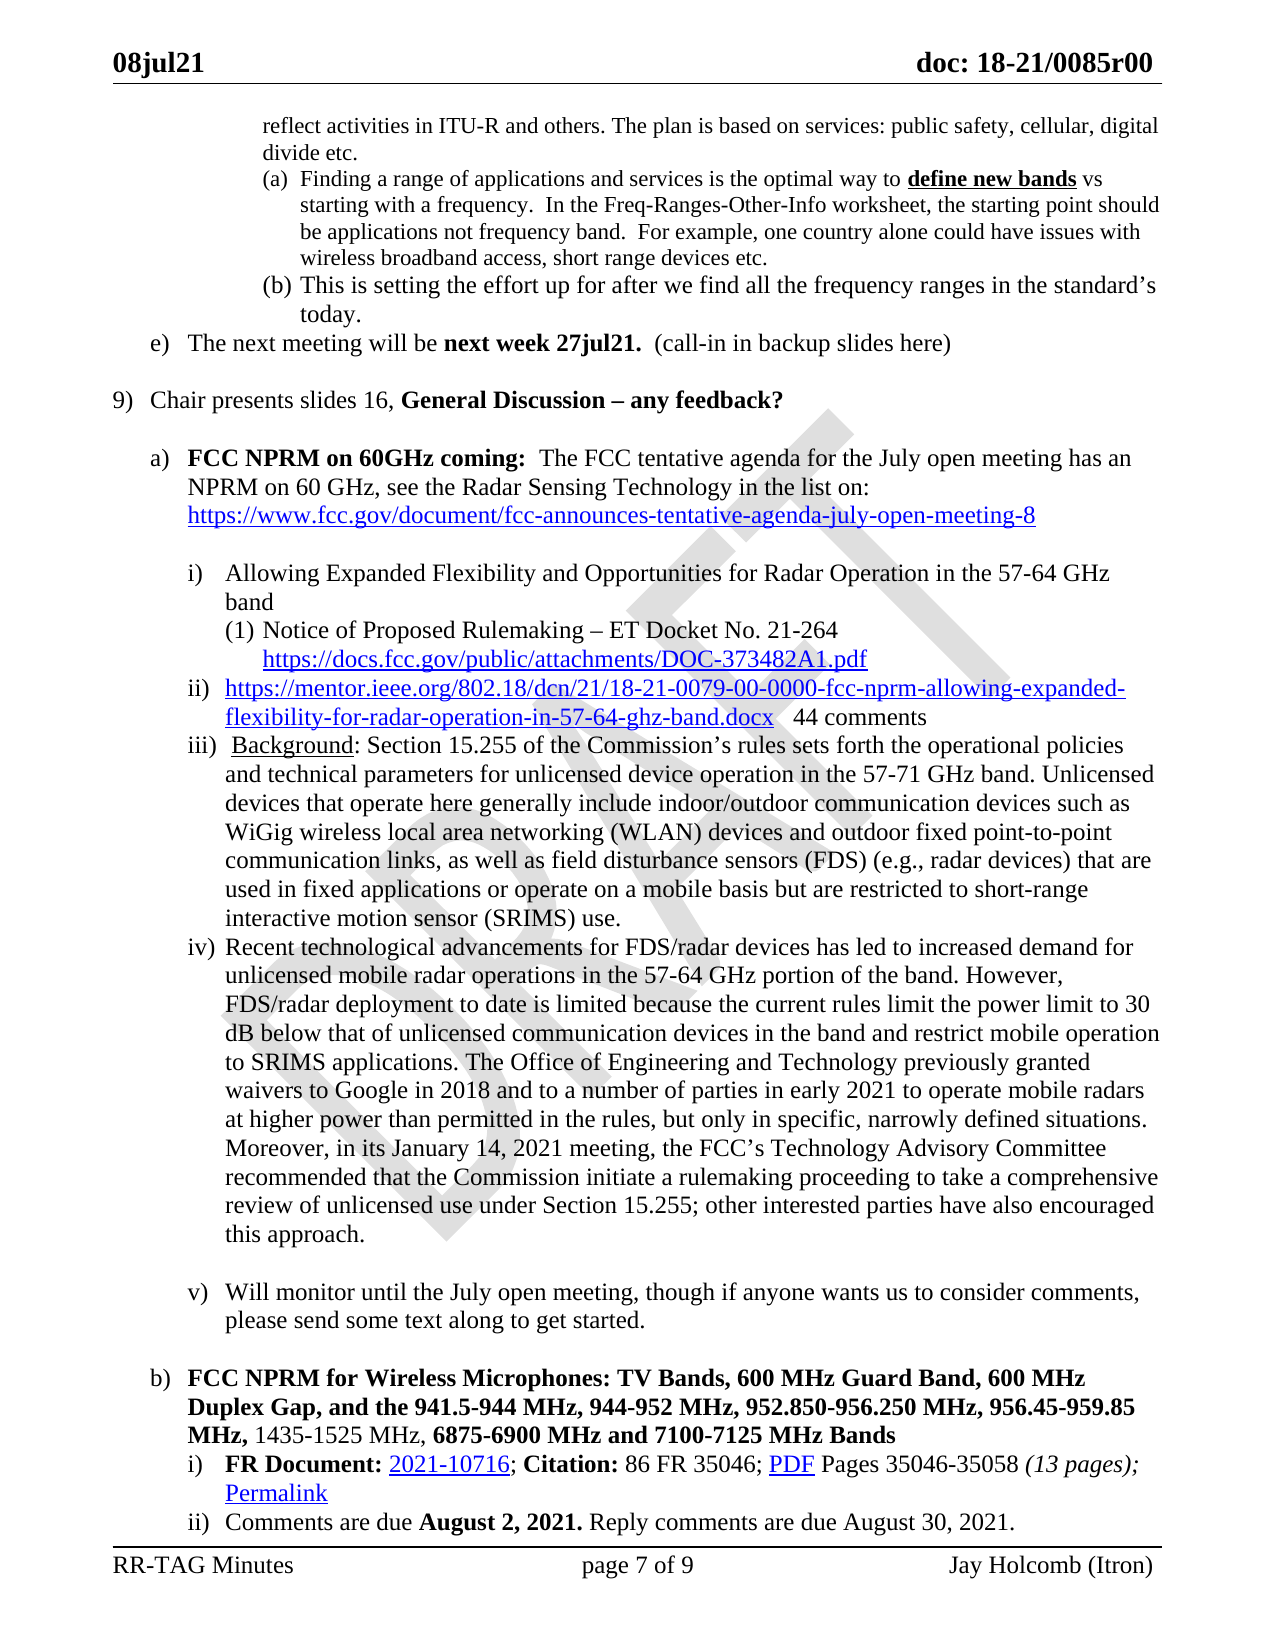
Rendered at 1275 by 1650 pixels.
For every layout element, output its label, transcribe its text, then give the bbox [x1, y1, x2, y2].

list FCC NPRM on 60GHz coming: The FCC tentative agenda for the July open meeting has an NPRM on 60 GHz, see the Radar Sensing Technology in the list on: https://www.fcc.gov/document/fcc-announces-tentative-agenda-july-open-meeting-8 [150, 443, 1162, 529]
list Notice of Proposed Rulemaking – ET Docket No. 21-264 https://docs.fcc.gov/public/attachments/DOC-373482A1.pdf [225, 616, 1162, 673]
list This is setting the effort up for after we find all the frequency ranges in the standard’s today. [262, 271, 1162, 328]
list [225, 112, 1162, 165]
list Will monitor until the July open meeting, though if anyone wants us to consider comments, please send some text along to get started. [187, 1277, 1162, 1334]
list FR Document: 2021-10716; Citation: 86 FR 35046; PDF Pages 35046-35058 (13 pages); Permalink [187, 1449, 1162, 1507]
list Finding a range of applications and services is the optimal way to define new bands vs starting with a frequency. In the Freq-Ranges-Other-Info worksheet, the starting point should be applications not frequency band. For example, one country alone could have issues with wireless broadband access, short range devices etc. [262, 165, 1162, 271]
list Allowing Expanded Flexibility and Opportunities for Radar Operation in the 57-64 GHz band [187, 558, 1162, 616]
list The next meeting will be next week 27jul21. (call-in in backup slides here) [150, 328, 1162, 357]
list Comments are due August 2, 2021. Reply comments are due August 30, 2021. [187, 1507, 1162, 1536]
list Chair presents slides 16, General Discussion – any feedback? [112, 386, 1162, 414]
list Background: Section 15.255 of the Commission’s rules sets forth the operational policies and technical parameters for unlicensed device operation in the 57-71 GHz band. Unlicensed devices that operate here generally include indoor/outdoor communication devices such as WiGig wireless local area networking (WLAN) devices and outdoor fixed point-to-point communication links, as well as field disturbance sensors (FDS) (e.g., radar devices) that are used in fixed applications or operate on a mobile basis but are restricted to short-range interactive motion sensor (SRIMS) use. [187, 731, 1162, 932]
list FCC NPRM for Wireless Microphones: TV Bands, 600 MHz Guard Band, 600 MHz Duplex Gap, and the 941.5-944 MHz, 944-952 MHz, 952.850-956.250 MHz, 956.45-959.85 MHz, 1435-1525 MHz, 6875-6900 MHz and 7100-7125 MHz Bands [150, 1363, 1162, 1449]
list https://mentor.ieee.org/802.18/dcn/21/18-21-0079-00-0000-fcc-nprm-allowing-expanded-flexibility-for-radar-operation-in-57-64-ghz-band.docx 44 comments [187, 673, 1162, 731]
list Recent technological advancements for FDS/radar devices has led to increased demand for unlicensed mobile radar operations in the 57-64 GHz portion of the band. However, FDS/radar deployment to date is limited because the current rules limit the power limit to 30 dB below that of unlicensed communication devices in the band and restrict mobile operation to SRIMS applications. The Office of Engineering and Technology previously granted waivers to Google in 2018 and to a number of parties in early 2021 to operate mobile radars at higher power than permitted in the rules, but only in specific, narrowly defined situations. Moreover, in its January 14, 2021 meeting, the FCC’s Technology Advisory Committee recommended that the Commission initiate a rulemaking proceeding to take a comprehensive review of unlicensed use under Section 15.255; other interested parties have also encouraged this approach. [187, 932, 1162, 1248]
